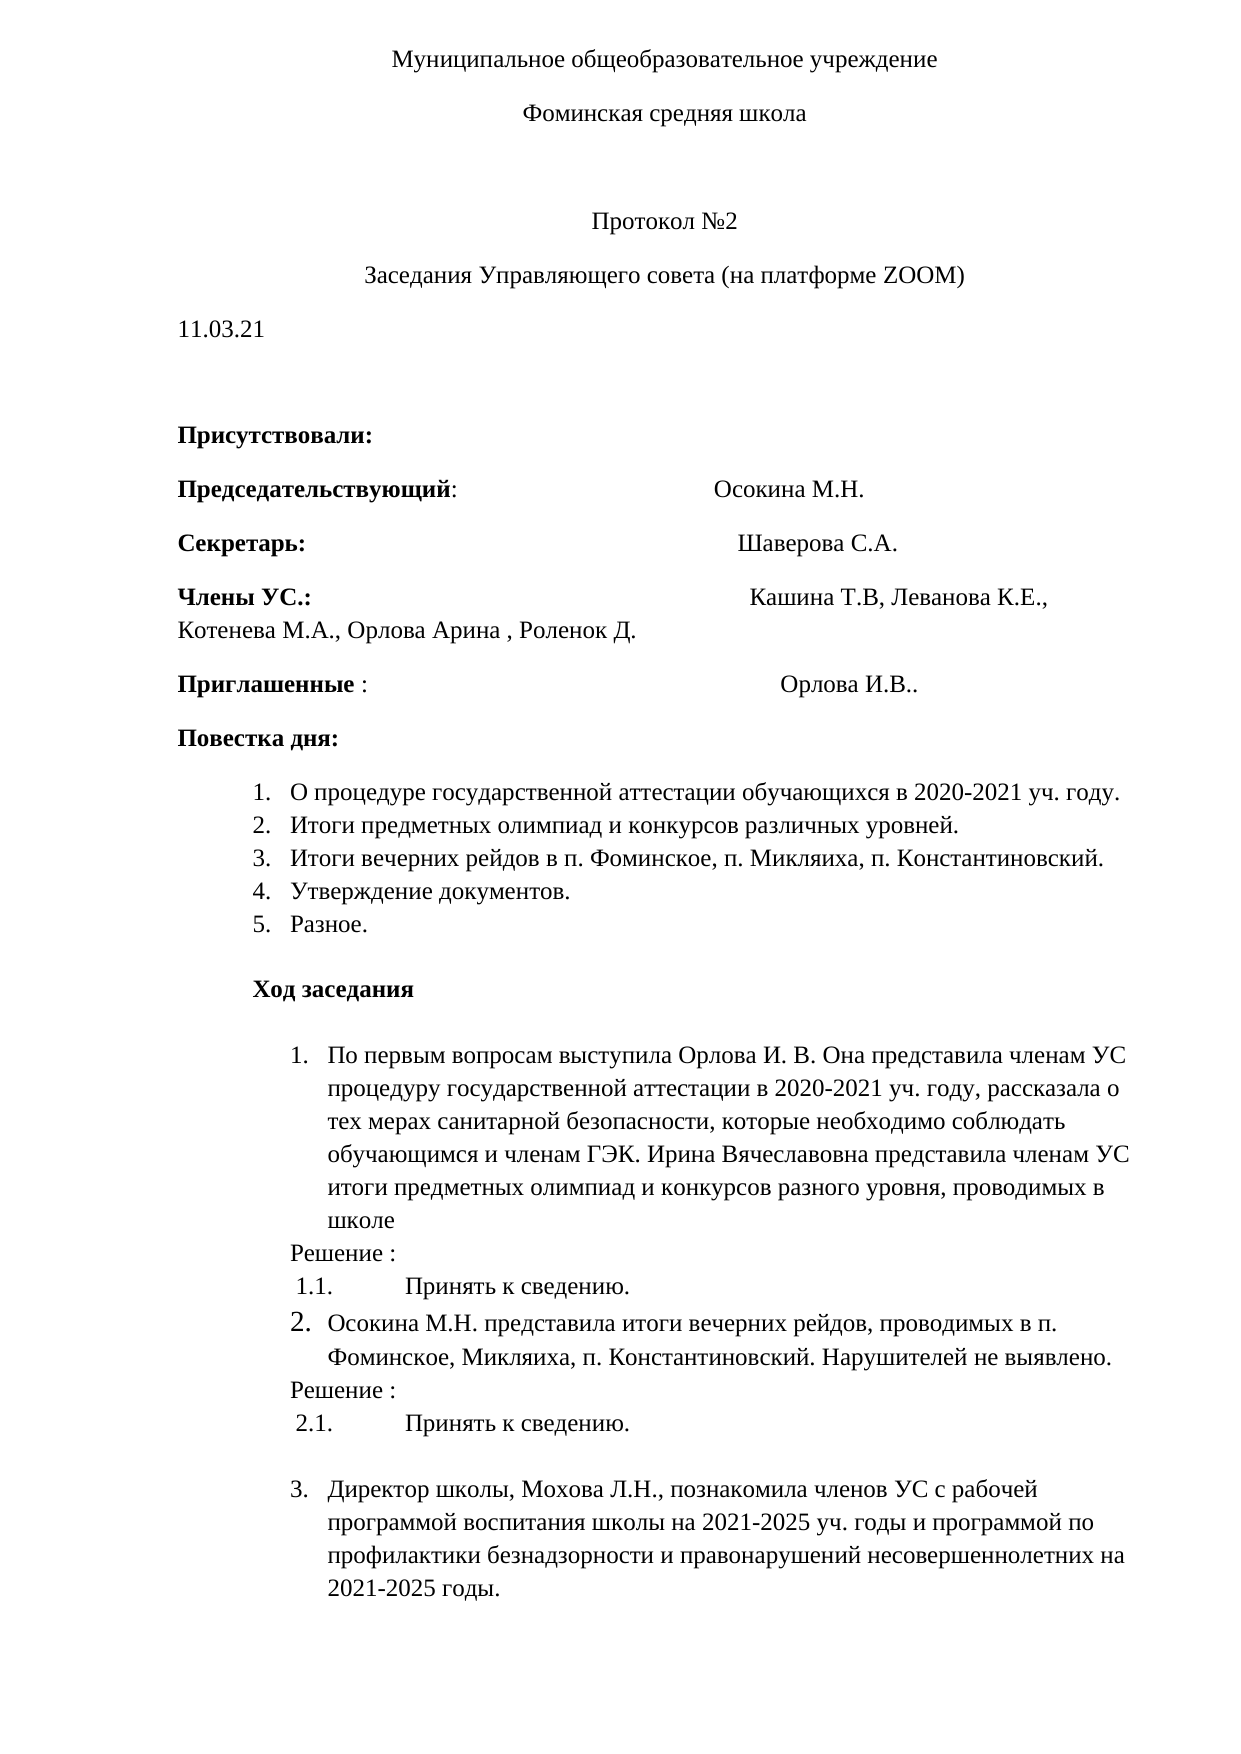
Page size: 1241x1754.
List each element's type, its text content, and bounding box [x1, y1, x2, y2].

text Фоминская средняя школа [177, 98, 1152, 127]
list Разное. [252, 909, 1152, 937]
list Осокина М.Н. представила итоги вечерних рейдов, проводимых в п. Фоминское, Микляиха, п. Константиновский. Нарушителей не выявлено. [290, 1304, 1152, 1371]
text Председательствующий: Осокина М.Н. [177, 474, 1152, 503]
text Протокол №2 [177, 206, 1152, 235]
list Принять к сведению. [295, 1408, 1152, 1437]
list Принять к сведению. [295, 1271, 1152, 1300]
text Секретарь: Шаверова С.А. [177, 528, 1152, 557]
list По первым вопросам выступила Орлова И. В. Она представила членам УС процедуру государственной аттестации в 2020-2021 уч. году, рассказала о тех мерах санитарной безопасности, которые необходимо соблюдать обучающимся и членам ГЭК. Ирина Вячеславовна представила членам УС итоги предметных олимпиад и конкурсов разного уровня, проводимых в школе [290, 1040, 1152, 1234]
list Итоги предметных олимпиад и конкурсов различных уровней. [252, 810, 1152, 838]
text Повестка дня: [177, 723, 1152, 752]
text Присутствовали: [177, 421, 1152, 449]
list Директор школы, Мохова Л.Н., познакомила членов УС с рабочей программой воспитания школы на 2021-2025 уч. годы и программой по профилактики безнадзорности и правонарушений несовершеннолетних на 2021-2025 годы. [290, 1474, 1152, 1602]
list О процедуре государственной аттестации обучающихся в 2020-2021 уч. году. [252, 777, 1152, 805]
list Ход заседания [252, 974, 1152, 1003]
list Решение : [290, 1238, 1152, 1267]
text Приглашенные : Орлова И.В.. [177, 669, 1152, 698]
text Члены УС.: Кашина Т.В, Леванова К.Е., Котенева М.А., Орлова Арина , Роленок Д. [177, 582, 1152, 644]
list Утверждение документов. [252, 876, 1152, 904]
list Итоги вечерних рейдов в п. Фоминское, п. Микляиха, п. Константиновский. [252, 843, 1152, 871]
list Решение : [290, 1375, 1152, 1404]
text Заседания Управляющего совета (на платформе ZOOM) [177, 260, 1152, 288]
text 11.03.21 [177, 314, 1152, 342]
text Муниципальное общеобразовательное учреждение [177, 44, 1152, 73]
